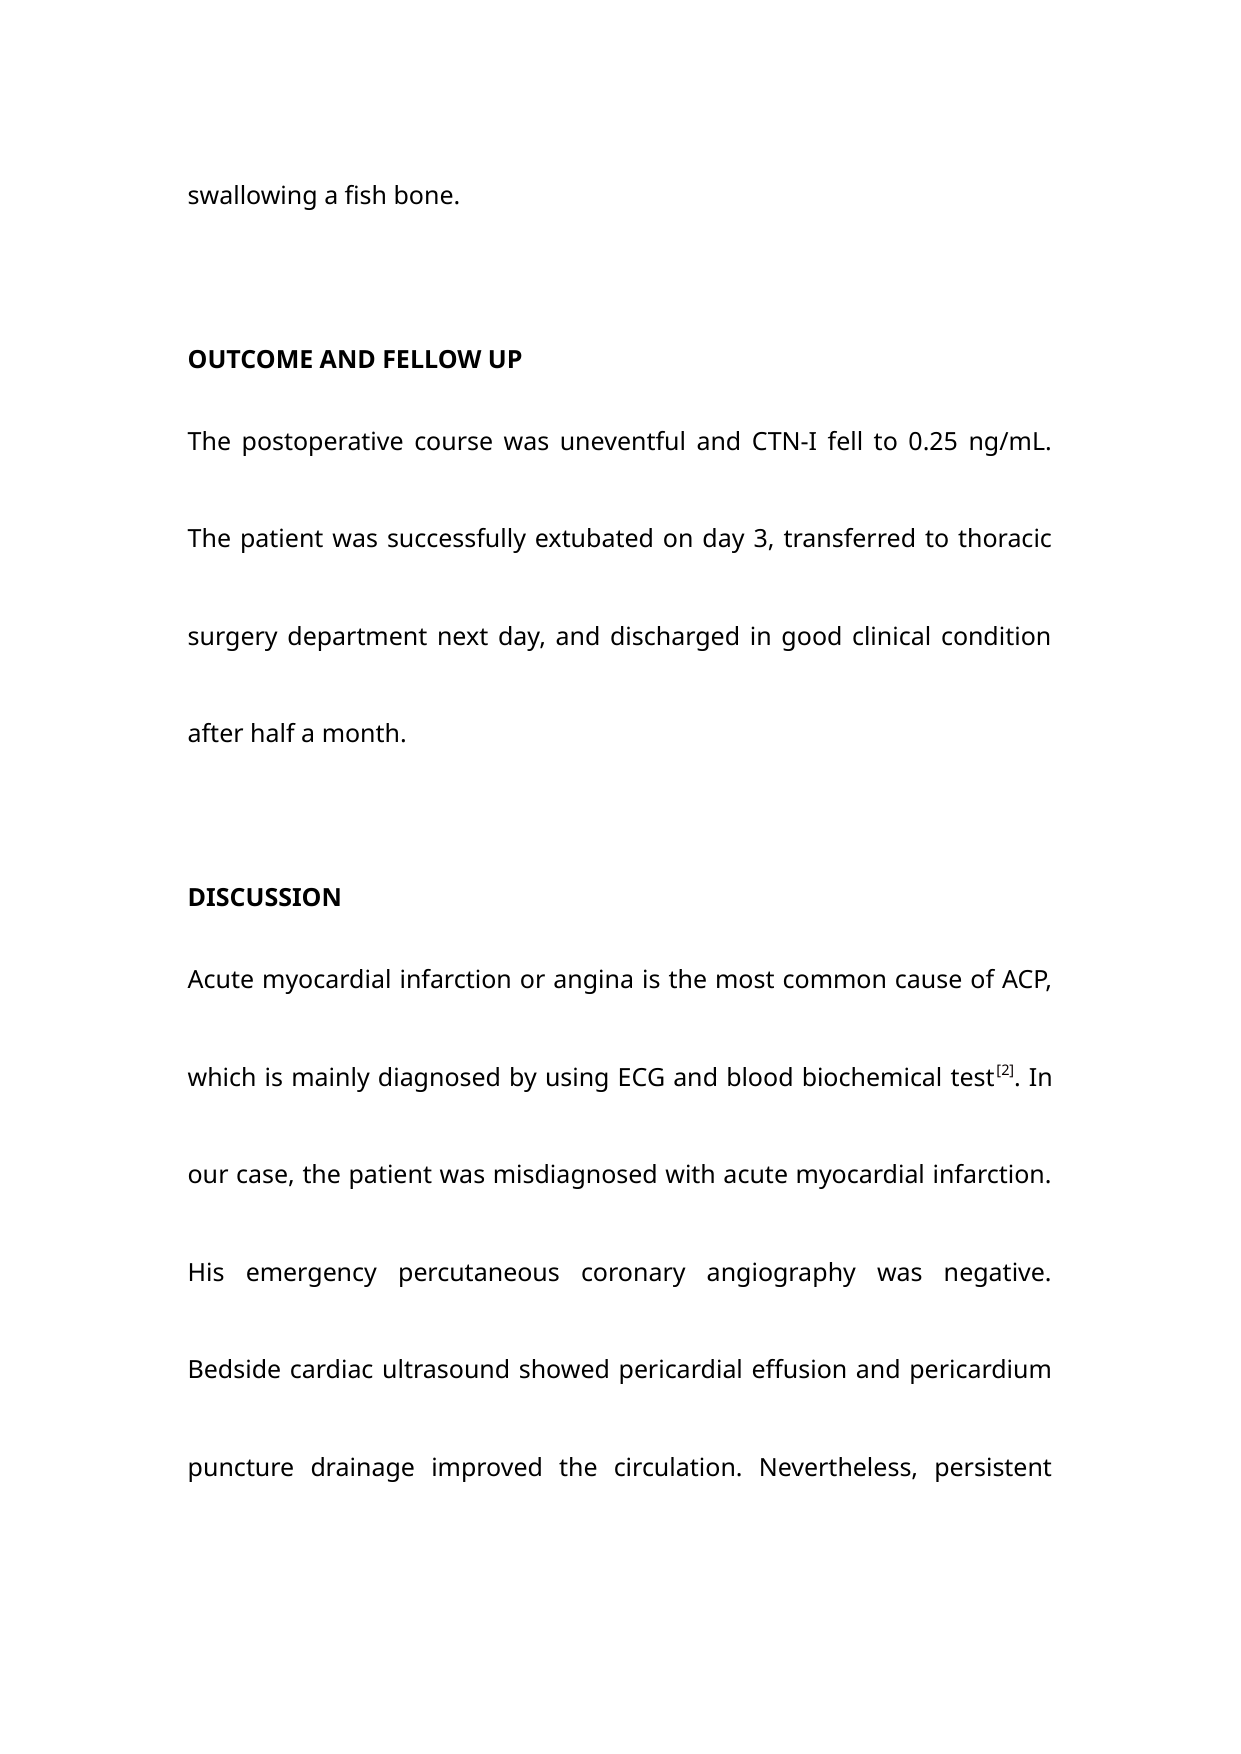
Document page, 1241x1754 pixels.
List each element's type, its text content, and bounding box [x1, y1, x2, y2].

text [187, 946, 1053, 1499]
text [187, 162, 1053, 227]
text Discussion [187, 864, 1053, 929]
text The postoperative course was uneventful and CTN-I fell to 0.25 ng/mL. The patient was successfully extubated on day 3, transferred to thoracic surgery department next day, and discharged in good clinical condition after half a month. [187, 408, 1053, 765]
text Outcome and fellow up [187, 326, 1053, 391]
